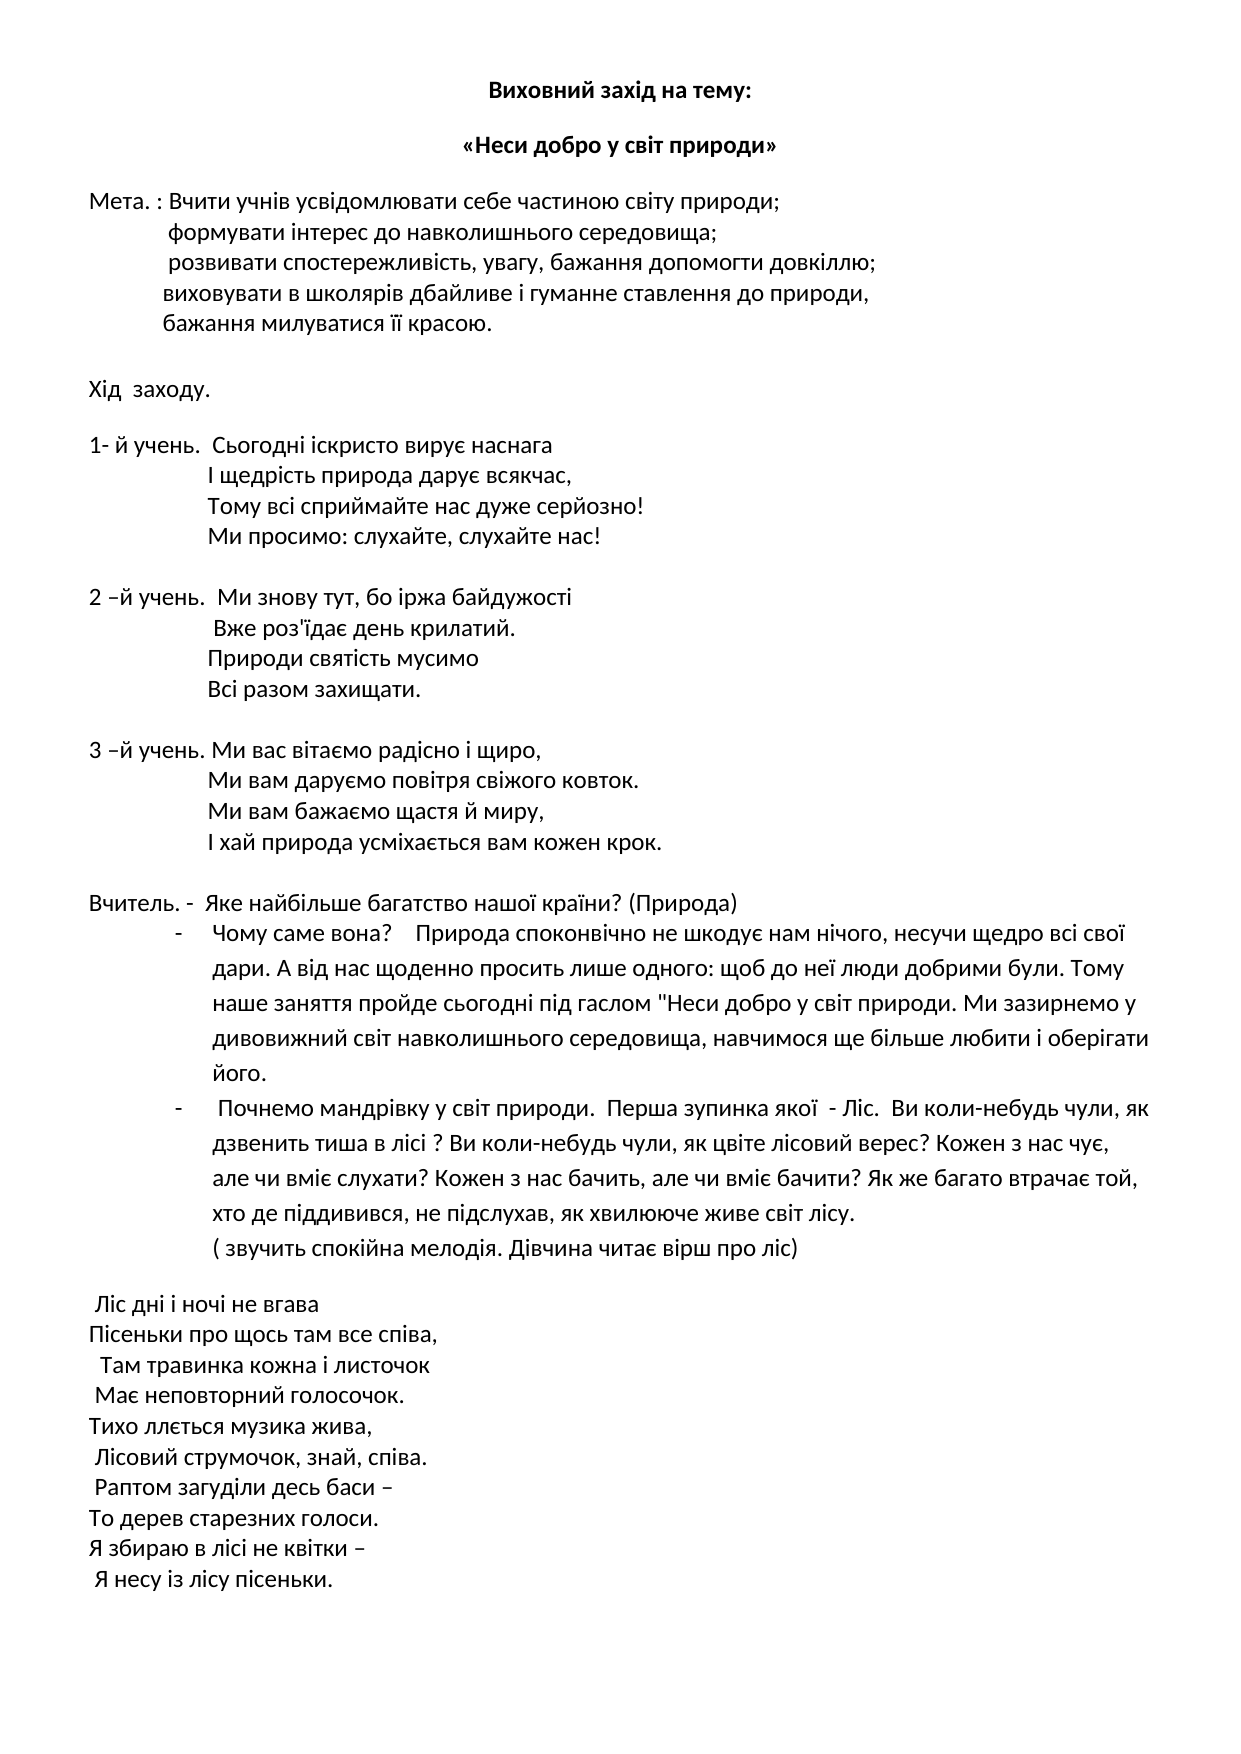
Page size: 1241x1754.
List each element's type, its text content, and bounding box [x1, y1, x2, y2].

text 2 –й учень. Ми знову тут, бо іржа байдужості [89, 582, 1152, 612]
text розвивати спостережливість, увагу, бажання допомогти довкіллю; [89, 247, 1152, 277]
text Всі разом захищати. [89, 673, 1152, 704]
text Там травинка кожна і листочок [89, 1349, 1152, 1380]
text «Неси добро у світ природи» [89, 130, 1152, 160]
text 1- й учень. Сьогодні іскристо вирує наснага [89, 429, 1152, 459]
text Ми просимо: слухайте, слухайте нас! [89, 521, 1152, 551]
text Хід заходу. [89, 373, 1152, 404]
text І щедрість природа дарує всякчас, [89, 459, 1152, 490]
text Має неповторний голосочок. [89, 1380, 1152, 1410]
text Вчитель. - Яке найбільше багатство нашої країни? (Природа) [89, 887, 1152, 917]
text Ліс дні і ночі не вгава [89, 1288, 1152, 1319]
text Виховний захід на тему: [89, 74, 1152, 104]
text Я збираю в лісі не квітки – [89, 1532, 1152, 1563]
text виховувати в школярів дбайливе і гуманне ставлення до природи, [89, 277, 1152, 308]
text Раптом загуділи десь баси – [89, 1471, 1152, 1502]
text Лісовий струмочок, знай, співа. [89, 1441, 1152, 1471]
list Почнемо мандрівку у світ природи. Перша зупинка якої - Ліс. Ви коли-небудь чули, як дзвенить тиша в лісі ? Ви коли-небудь чули, як цвіте лісовий верес? Кожен з нас чує, але чи вміє слухати? Кожен з нас бачить, але чи вміє бачити? Як же багато втрачає той, хто де піддивився, не підслухав, як хвилююче живе світ лісу. [174, 1092, 1152, 1228]
text формувати інтерес до навколишнього середовища; [89, 216, 1152, 247]
list ( звучить спокійна мелодія. Дівчина читає вірш про ліс) [212, 1232, 1152, 1263]
text І хай природа усміхається вам кожен крок. [89, 826, 1152, 856]
text бажання милуватися її красою. [89, 308, 1152, 338]
text То дерев старезних голоси. [89, 1502, 1152, 1532]
text Тому всі сприймайте нас дуже серйозно! [89, 490, 1152, 521]
text Природи святість мусимо [89, 643, 1152, 673]
list Чому саме вона? Природа споконвічно не шкодує нам нічого, несучи щедро всі свої дари. А від нас щоденно просить лише одного: щоб до неї люди добрими були. Тому наше заняття пройде сьогодні під гаслом "Неси добро у світ природи. Ми зазирнемо у дивовижний світ навколишнього середовища, навчимося ще більше любити і оберігати його. [174, 917, 1152, 1088]
text Пісеньки про щось там все співа, [89, 1319, 1152, 1349]
text 3 –й учень. Ми вас вітаємо радісно і щиро, [89, 734, 1152, 765]
text Ми вам даруємо повітря свіжого ковток. [89, 765, 1152, 795]
text Ми вам бажаємо щастя й миру, [89, 795, 1152, 826]
text Я несу із лісу пісеньки. [89, 1563, 1152, 1593]
text Вже роз'їдає день крилатий. [89, 612, 1152, 643]
text Мета. : Вчити учнів усвідомлювати себе частиною світу природи; [89, 186, 1152, 216]
text Тихо ллється музика жива, [89, 1410, 1152, 1441]
